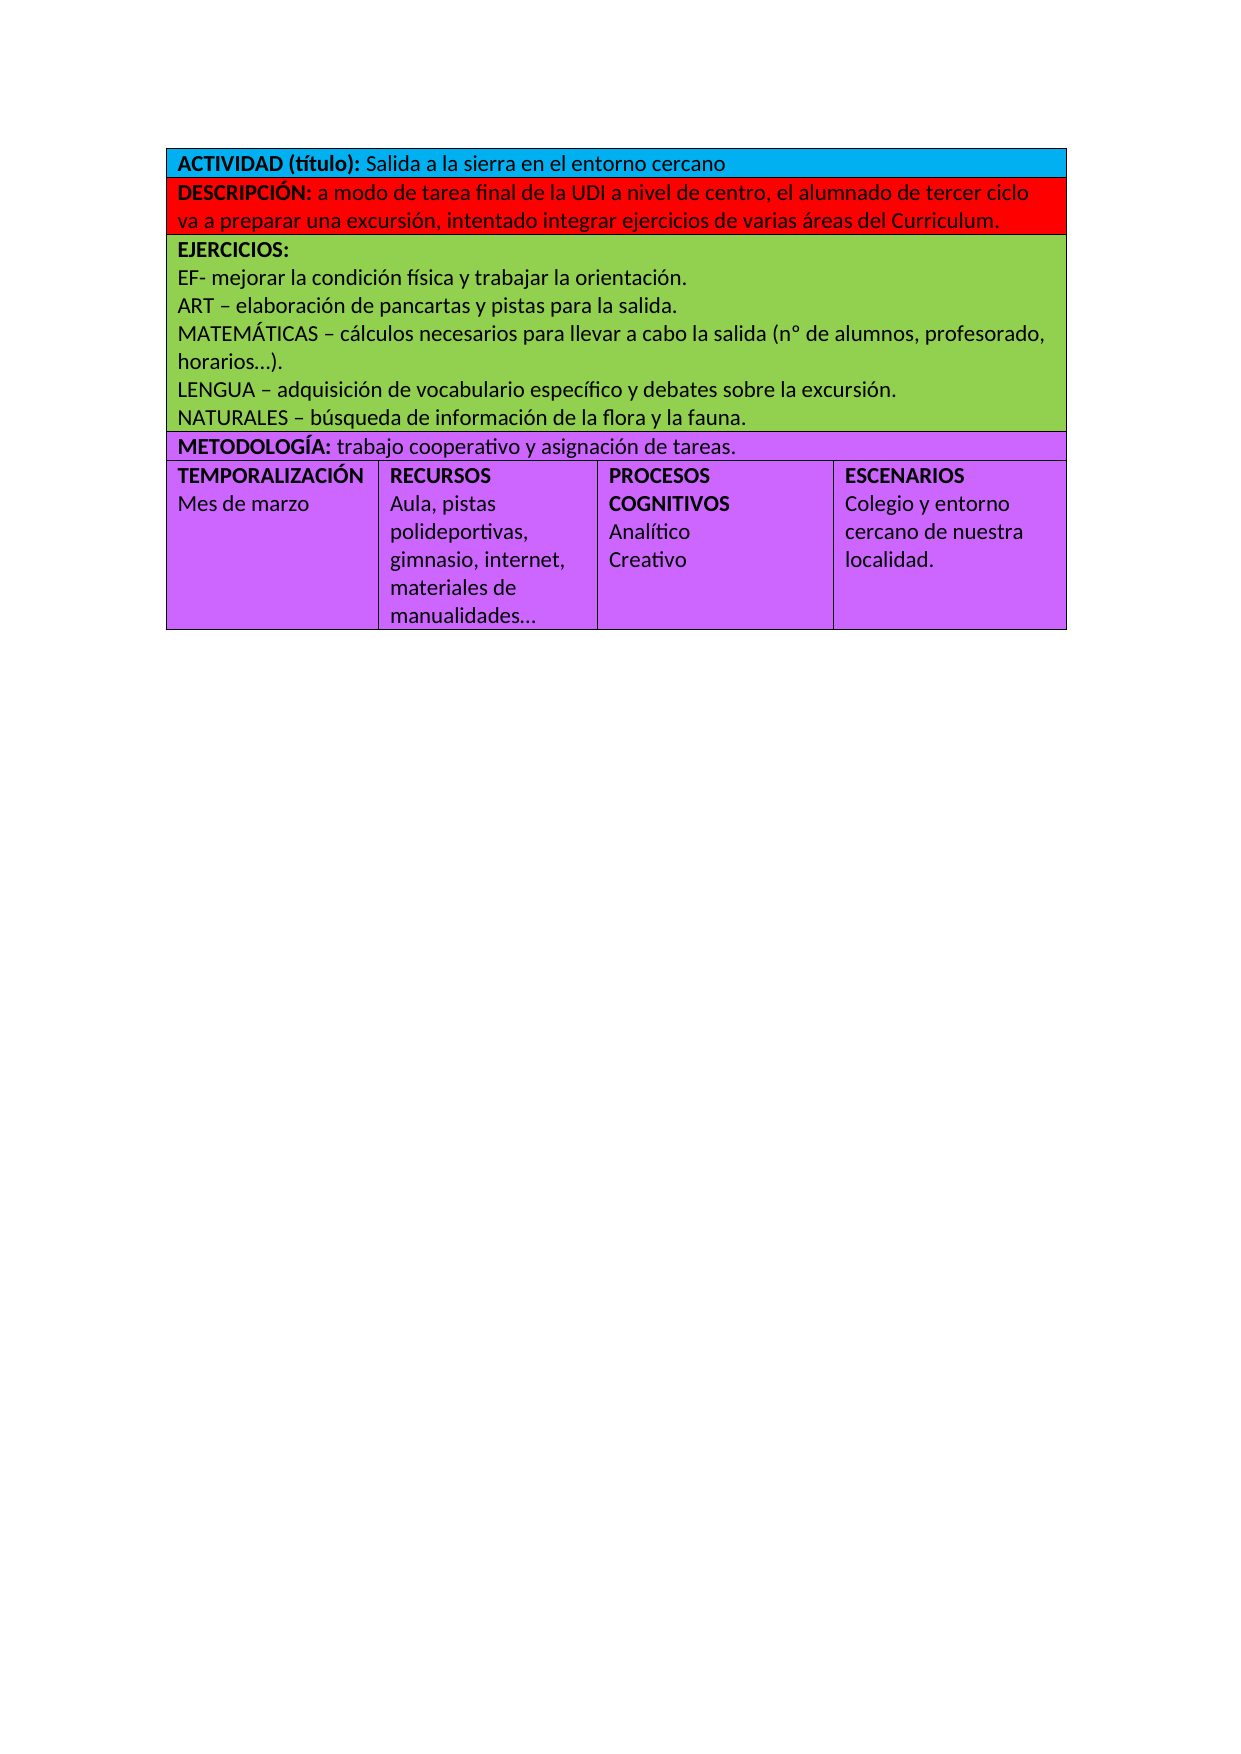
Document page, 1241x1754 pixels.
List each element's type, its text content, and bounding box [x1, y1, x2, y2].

table_cell EJERCICIOS: EF- mejorar la condición física y trabajar la orientación. ART – elaboración de pancartas y pistas para la salida. MATEMÁTICAS – cálculos necesarios para llevar a cabo la salida (nº de alumnos, profesorado, horarios…). LENGUA – adquisición de vocabulario específico y debates sobre la excursión. NATURALES – búsqueda de información de la flora y la fauna. [167, 235, 1066, 431]
table_cell TEMPORALIZACIÓN Mes de marzo [167, 461, 378, 629]
table_header ACTIVIDAD (título): Salida a la sierra en el entorno cercano [167, 149, 1066, 177]
table_cell DESCRIPCIÓN: a modo de tarea final de la UDI a nivel de centro, el alumnado de tercer ciclo va a preparar una excursión, intentado integrar ejercicios de varias áreas del Curriculum. [167, 178, 1066, 234]
table_cell PROCESOS COGNITIVOS Analítico Creativo [598, 461, 833, 629]
table_cell ESCENARIOS Colegio y entorno cercano de nuestra localidad. [834, 461, 1066, 629]
table_cell RECURSOS Aula, pistas polideportivas, gimnasio, internet, materiales de manualidades… [379, 461, 597, 629]
table_cell METODOLOGÍA: trabajo cooperativo y asignación de tareas. [167, 432, 1066, 460]
